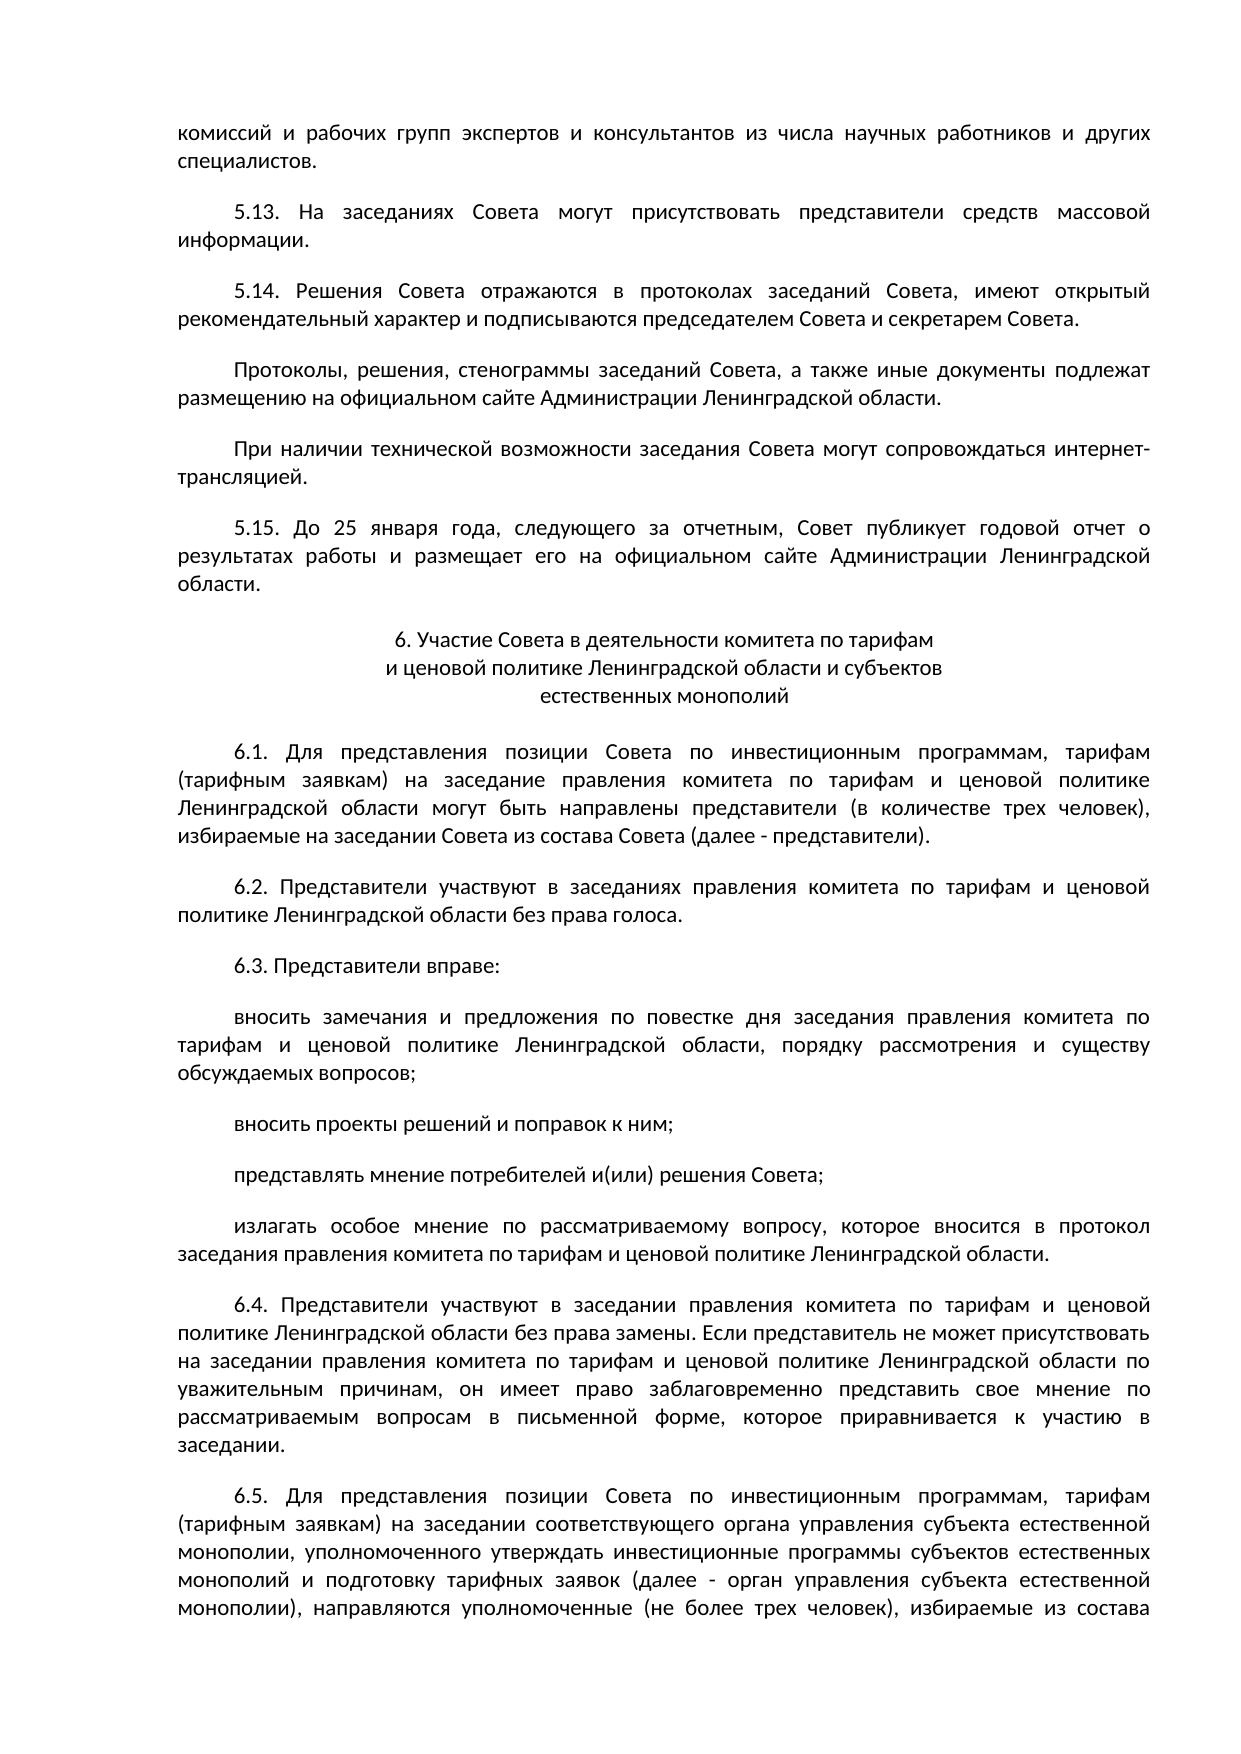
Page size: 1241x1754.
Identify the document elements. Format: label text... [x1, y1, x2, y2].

text 6.2. Представители участвуют в заседаниях правления комитета по тарифам и ценовой политике Ленинградской области без права голоса. [177, 872, 1152, 928]
text и ценовой политике Ленинградской области и субъектов [177, 653, 1152, 681]
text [177, 1481, 1152, 1621]
text представлять мнение потребителей и(или) решения Совета; [177, 1160, 1152, 1188]
text излагать особое мнение по рассматриваемому вопросу, которое вносится в протокол заседания правления комитета по тарифам и ценовой политике Ленинградской области. [177, 1211, 1152, 1267]
text 6. Участие Совета в деятельности комитета по тарифам [177, 625, 1152, 653]
text вносить замечания и предложения по повестке дня заседания правления комитета по тарифам и ценовой политике Ленинградской области, порядку рассмотрения и существу обсуждаемых вопросов; [177, 1002, 1152, 1086]
text вносить проекты решений и поправок к ним; [177, 1109, 1152, 1137]
text 5.15. До 25 января года, следующего за отчетным, Совет публикует годовой отчет о результатах работы и размещает его на официальном сайте Администрации Ленинградской области. [177, 513, 1152, 597]
text естественных монополий [177, 681, 1152, 709]
text 5.14. Решения Совета отражаются в протоколах заседаний Совета, имеют открытый рекомендательный характер и подписываются председателем Совета и секретарем Совета. [177, 276, 1152, 332]
text 6.4. Представители участвуют в заседании правления комитета по тарифам и ценовой политике Ленинградской области без права замены. Если представитель не может присутствовать на заседании правления комитета по тарифам и ценовой политике Ленинградской области по уважительным причинам, он имеет право заблаговременно представить свое мнение по рассматриваемым вопросам в письменной форме, которое приравнивается к участию в заседании. [177, 1290, 1152, 1458]
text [177, 118, 1152, 174]
text Протоколы, решения, стенограммы заседаний Совета, а также иные документы подлежат размещению на официальном сайте Администрации Ленинградской области. [177, 355, 1152, 411]
text 6.1. Для представления позиции Совета по инвестиционным программам, тарифам (тарифным заявкам) на заседание правления комитета по тарифам и ценовой политике Ленинградской области могут быть направлены представители (в количестве трех человек), избираемые на заседании Совета из состава Совета (далее - представители). [177, 737, 1152, 849]
text При наличии технической возможности заседания Совета могут сопровождаться интернет-трансляцией. [177, 434, 1152, 490]
text 6.3. Представители вправе: [177, 951, 1152, 979]
text 5.13. На заседаниях Совета могут присутствовать представители средств массовой информации. [177, 197, 1152, 253]
